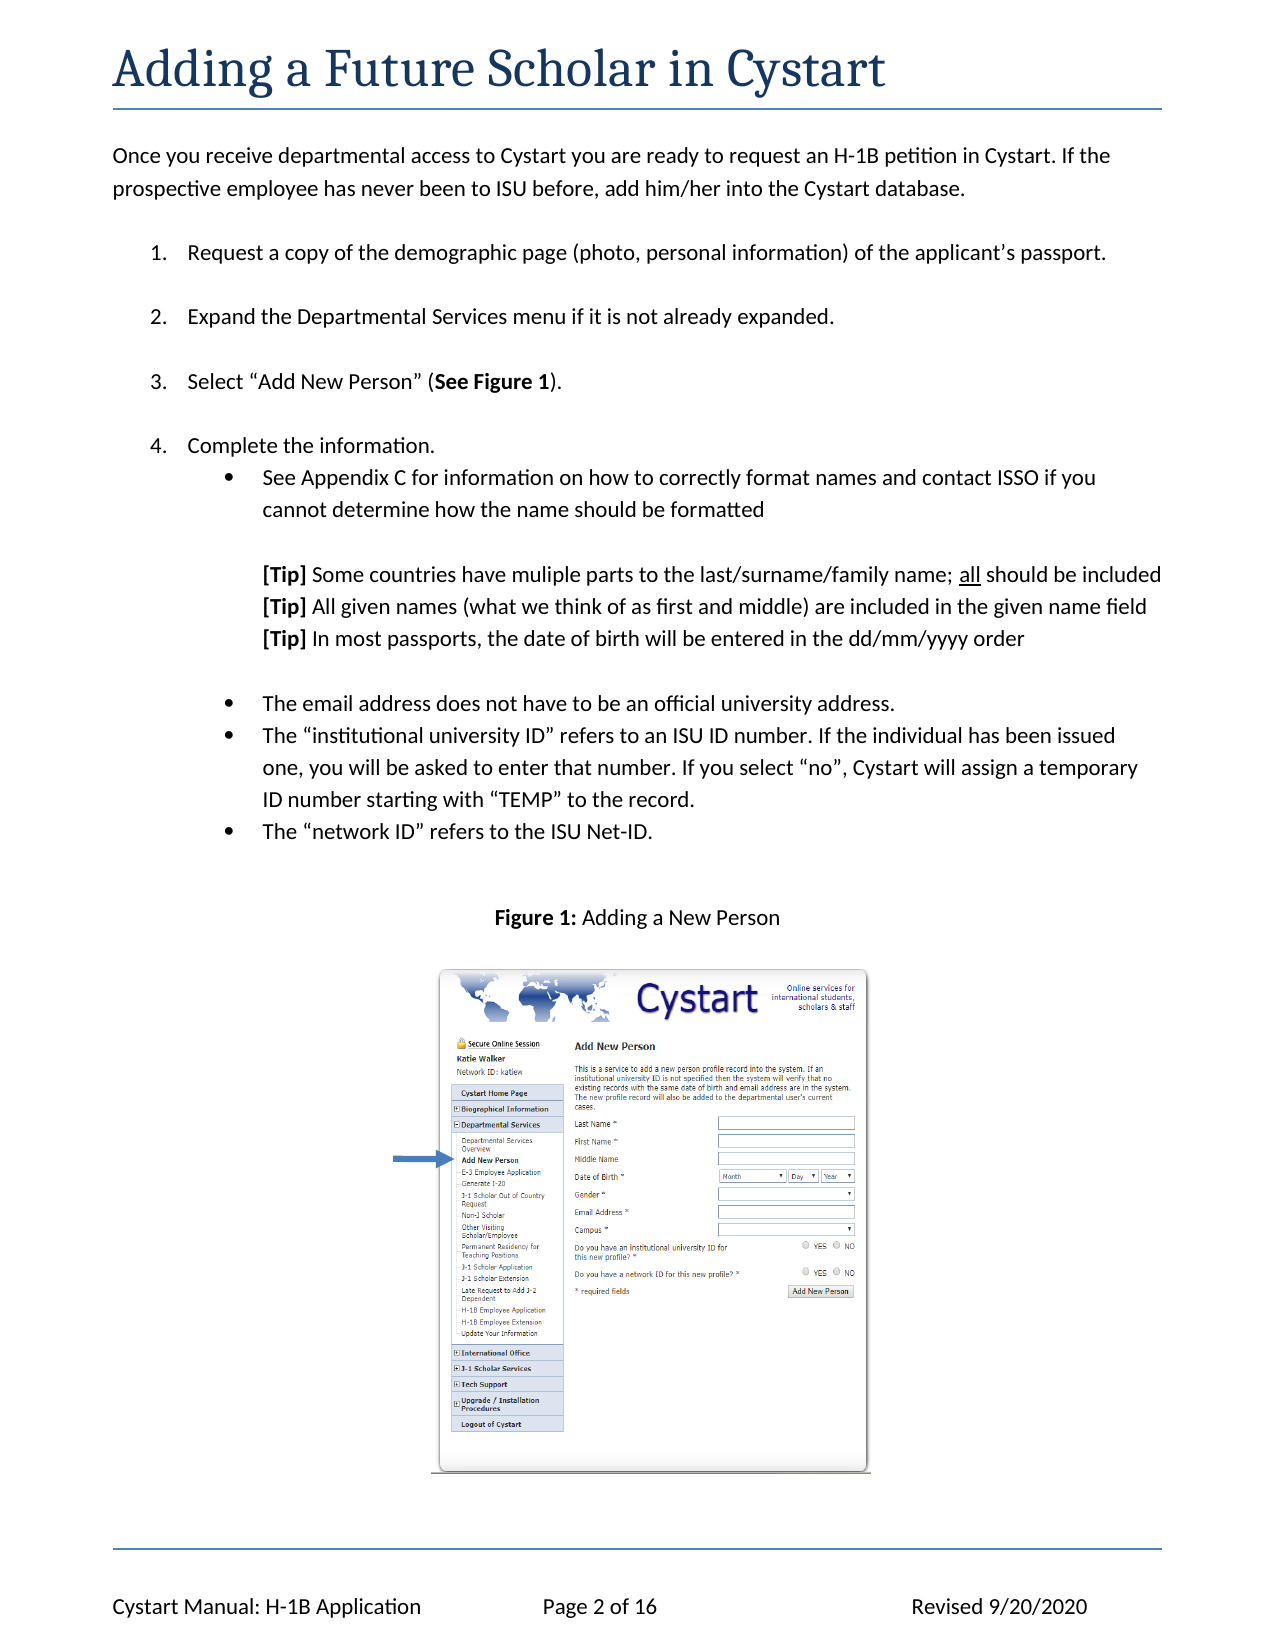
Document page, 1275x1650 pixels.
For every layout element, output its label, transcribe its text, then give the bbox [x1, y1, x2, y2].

text [Tip] All given names (what we think of as first and middle) are included in the given name field [225, 592, 1162, 620]
list Complete the information. [150, 431, 1162, 459]
list The “institutional university ID” refers to an ISU ID number. If the individual has been issued one, you will be asked to enter that number. If you select “no”, Cystart will assign a temporary ID number starting with “TEMP” to the record. [225, 721, 1162, 813]
title Adding a Future Scholar in Cystart [112, 37, 1162, 110]
picture [431, 969, 871, 1474]
list The “network ID” refers to the ISU Net-ID. [225, 817, 1162, 845]
text [Tip] Some countries have muliple parts to the last/surname/family name; all should be included [225, 560, 1162, 588]
list Request a copy of the demographic page (photo, personal information) of the applicant’s passport. [150, 238, 1162, 266]
text Figure 1: Adding a New Person [112, 903, 1162, 931]
text Once you receive departmental access to Cystart you are ready to request an H-1B petition in Cystart. If the prospective employee has never been to ISU before, add him/her into the Cystart database. [112, 141, 1162, 202]
list The email address does not have to be an official university address. [225, 689, 1162, 717]
text [Tip] In most passports, the date of birth will be entered in the dd/mm/yyyy order [225, 624, 1162, 652]
list Expand the Departmental Services menu if it is not already expanded. [150, 302, 1162, 330]
list See Appendix C for information on how to correctly format names and contact ISSO if you cannot determine how the name should be formatted [225, 463, 1162, 523]
list Select “Add New Person” (See Figure 1). [150, 367, 1162, 395]
